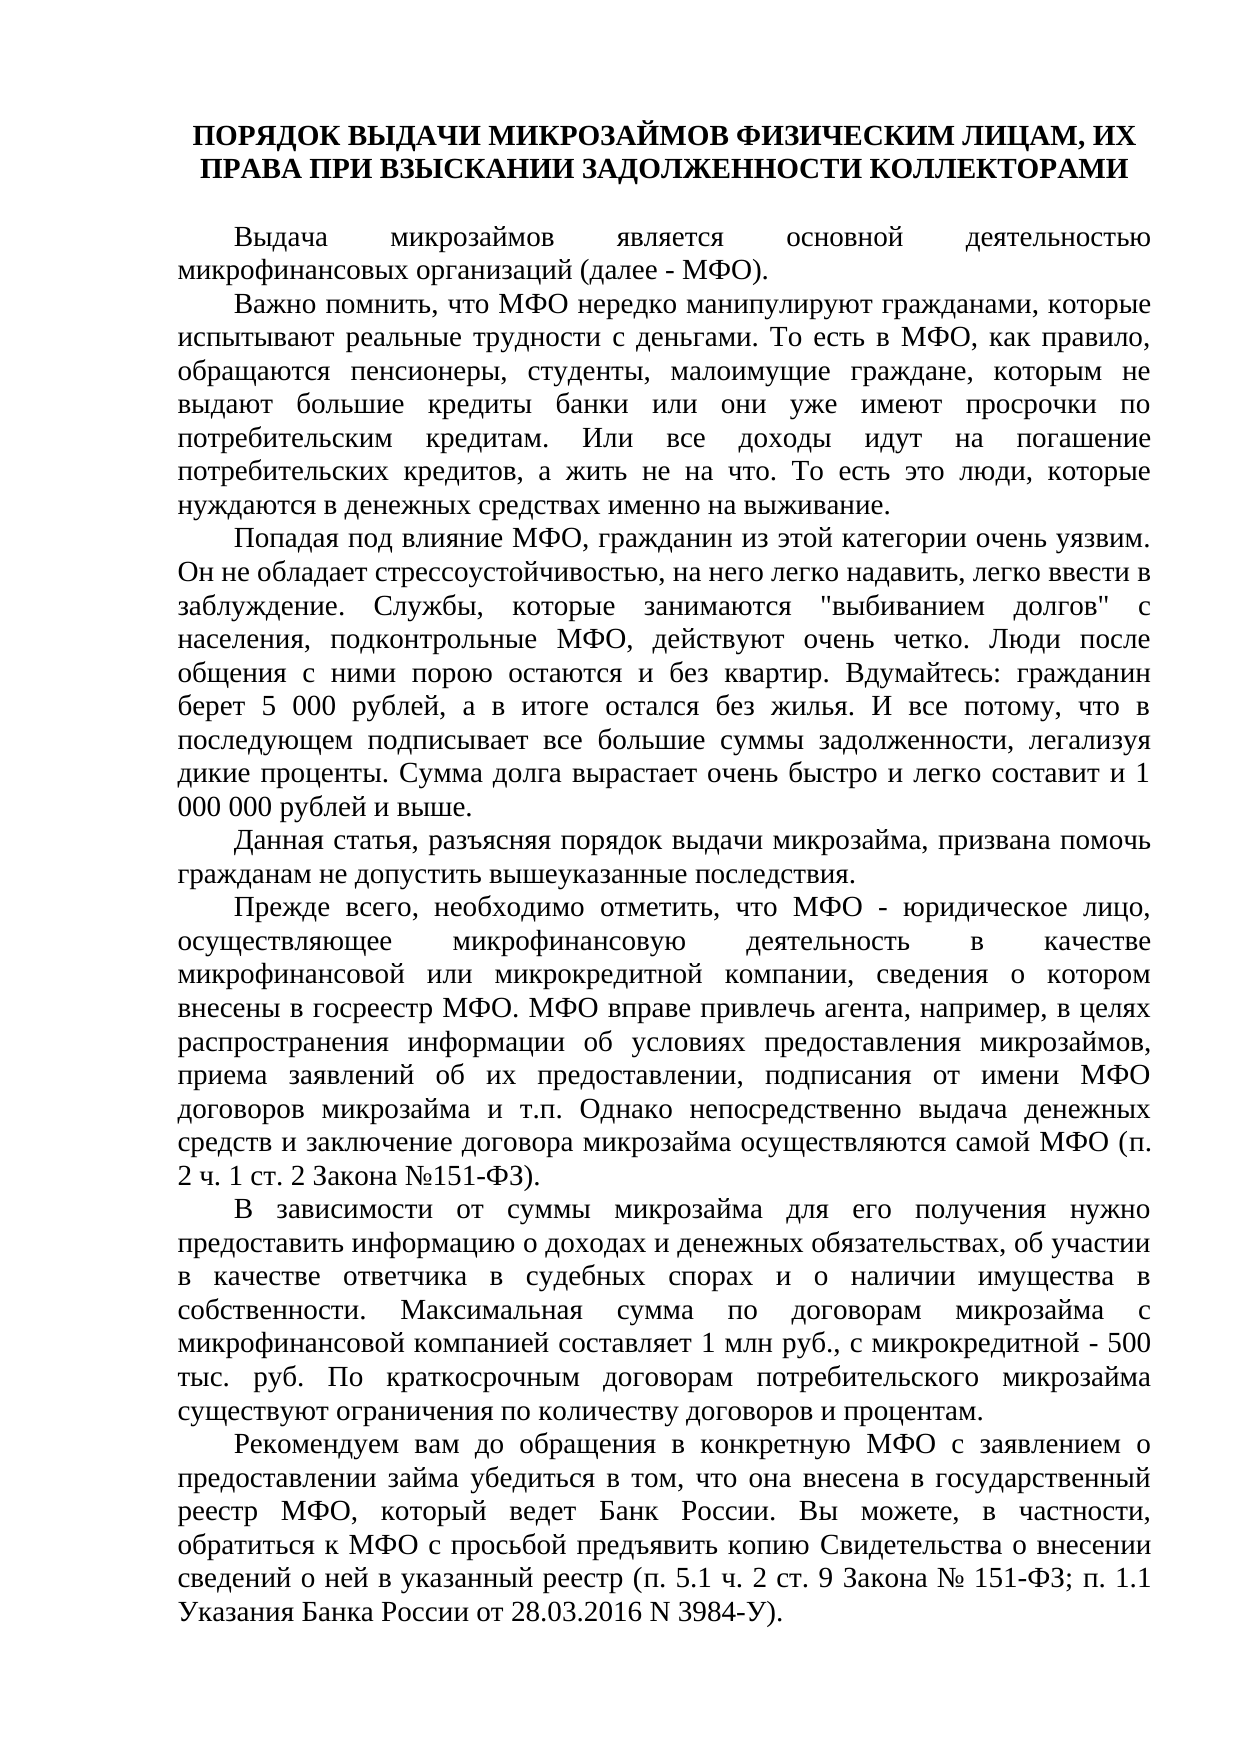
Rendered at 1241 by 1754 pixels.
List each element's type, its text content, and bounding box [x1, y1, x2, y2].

text Рекомендуем вам до обращения в конкретную МФО с заявлением о предоставлении займа убедиться в том, что она внесена в государственный реестр МФО, который ведет Банк России. Вы можете, в частности, обратиться к МФО с просьбой предъявить копию Свидетельства о внесении сведений о ней в указанный реестр (п. 5.1 ч. 2 ст. 9 Закона № 151-ФЗ; п. 1.1 Указания Банка России от 28.03.2016 N 3984-У). [177, 1426, 1152, 1627]
text Попадая под влияние МФО, гражданин из этой категории очень уязвим. Он не обладает стрессоустойчивостью, на него легко надавить, легко ввести в заблуждение. Службы, которые занимаются "выбиванием долгов" с населения, подконтрольные МФО, действуют очень четко. Люди после общения с ними порою остаются и без квартир. Вдумайтесь: гражданин берет 5 000 рублей, а в итоге остался без жилья. И все потому, что в последующем подписывает все большие суммы задолженности, легализуя дикие проценты. Сумма долга вырастает очень быстро и легко составит и 1 000 000 рублей и выше. [177, 521, 1152, 822]
text Прежде всего, необходимо отметить, что МФО - юридическое лицо, осуществляющее микрофинансовую деятельность в качестве микрофинансовой или микрокредитной компании, сведения о котором внесены в госреестр МФО. МФО вправе привлечь агента, например, в целях распространения информации об условиях предоставления микрозаймов, приема заявлений об их предоставлении, подписания от имени МФО договоров микрозайма и т.п. Однако непосредственно выдача денежных средств и заключение договора микрозайма осуществляются самой МФО (п. 2 ч. 1 ст. 2 Закона №151-ФЗ). [177, 889, 1152, 1191]
text В зависимости от суммы микрозайма для его получения нужно предоставить информацию о доходах и денежных обязательствах, об участии в качестве ответчика в судебных спорах и о наличии имущества в собственности. Максимальная сумма по договорам микрозайма с микрофинансовой компанией составляет 1 млн руб., с микрокредитной - 500 тыс. руб. По краткосрочным договорам потребительского микрозайма существуют ограничения по количеству договоров и процентам. [177, 1191, 1152, 1426]
text ПОРЯДОК ВЫДАЧИ МИКРОЗАЙМОВ ФИЗИЧЕСКИМ ЛИЦАМ, ИХ ПРАВА ПРИ ВЗЫСКАНИИ ЗАДОЛЖЕННОСТИ КОЛЛЕКТОРАМИ [177, 118, 1152, 185]
text Выдача микрозаймов является основной деятельностью микрофинансовых организаций (далее - МФО). [177, 219, 1152, 286]
text Важно помнить, что МФО нередко манипулируют гражданами, которые испытывают реальные трудности с деньгами. То есть в МФО, как правило, обращаются пенсионеры, студенты, малоимущие граждане, которым не выдают большие кредиты банки или они уже имеют просрочки по потребительским кредитам. Или все доходы идут на погашение потребительских кредитов, а жить не на что. То есть это люди, которые нуждаются в денежных средствах именно на выживание. [177, 286, 1152, 521]
text Данная статья, разъясняя порядок выдачи микрозайма, призвана помочь гражданам не допустить вышеуказанные последствия. [177, 822, 1152, 889]
